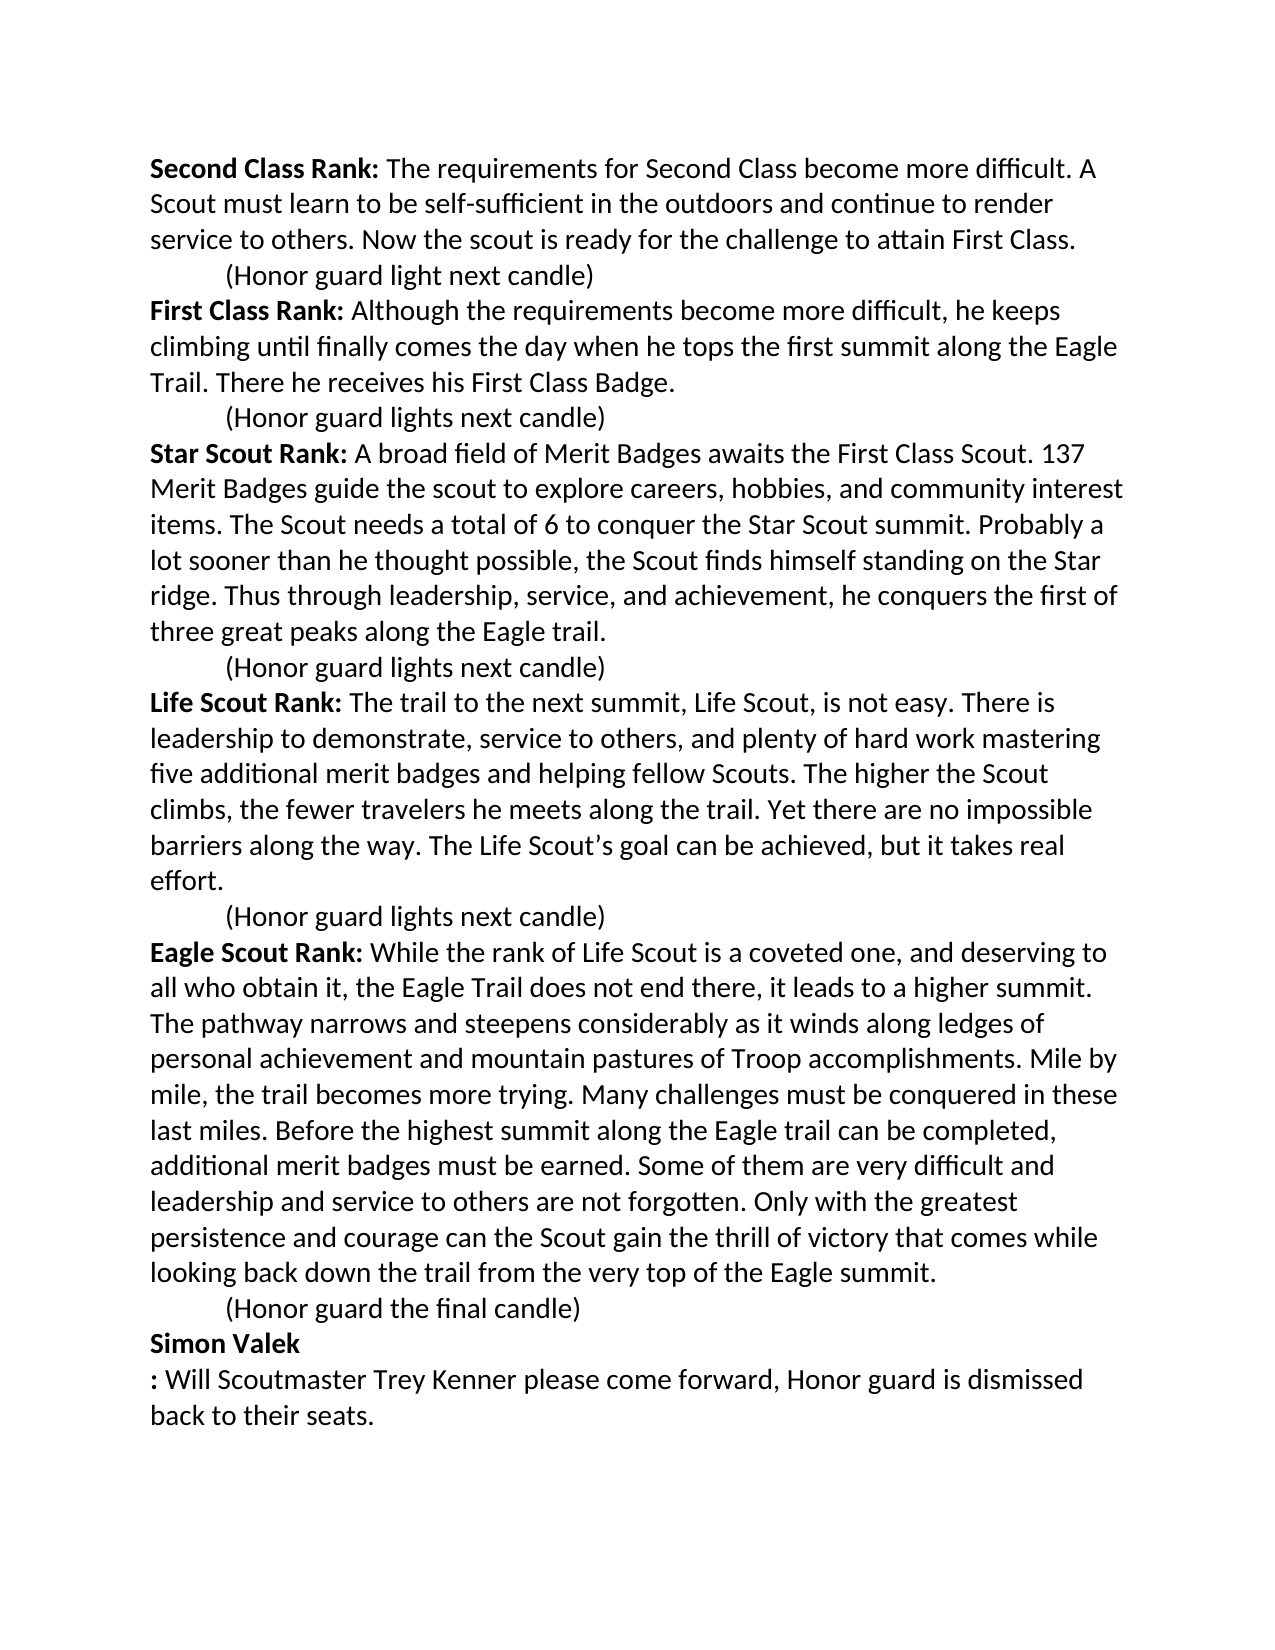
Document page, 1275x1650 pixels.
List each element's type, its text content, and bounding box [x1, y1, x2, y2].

text Life Scout Rank: The trail to the next summit, Life Scout, is not easy. There is leadership to demonstrate, service to others, and plenty of hard work mastering five additional merit badges and helping fellow Scouts. The higher the Scout climbs, the fewer travelers he meets along the trail. Yet there are no impossible barriers along the way. The Life Scout’s goal can be achieved, but it takes real effort. [150, 684, 1125, 898]
text (Honor guard the final candle) [150, 1290, 1125, 1326]
text First Class Rank: Although the requirements become more difficult, he keeps climbing until finally comes the day when he tops the first summit along the Eagle Trail. There he receives his First Class Badge. [150, 292, 1125, 399]
text Eagle Scout Rank: While the rank of Life Scout is a coveted one, and deserving to all who obtain it, the Eagle Trail does not end there, it leads to a higher summit. The pathway narrows and steepens considerably as it winds along ledges of personal achievement and mountain pastures of Troop accomplishments. Mile by mile, the trail becomes more trying. Many challenges must be conquered in these last miles. Before the highest summit along the Eagle trail can be completed, additional merit badges must be earned. Some of them are very difficult and leadership and service to others are not forgotten. Only with the greatest persistence and courage can the Scout gain the thrill of victory that comes while looking back down the trail from the very top of the Eagle summit. [150, 934, 1125, 1290]
text Simon Valek [150, 1326, 1125, 1361]
text Second Class Rank: The requirements for Second Class become more difficult. A Scout must learn to be self-sufficient in the outdoors and continue to render service to others. Now the scout is ready for the challenge to attain First Class. [150, 150, 1125, 257]
text (Honor guard lights next candle) [150, 649, 1125, 684]
text : Will Scoutmaster Trey Kenner please come forward, Honor guard is dismissed back to their seats. [150, 1361, 1125, 1432]
text (Honor guard light next candle) [150, 257, 1125, 292]
text (Honor guard lights next candle) [150, 399, 1125, 435]
text (Honor guard lights next candle) [150, 898, 1125, 934]
text Star Scout Rank: A broad field of Merit Badges awaits the First Class Scout. 137 Merit Badges guide the scout to explore careers, hobbies, and community interest items. The Scout needs a total of 6 to conquer the Star Scout summit. Probably a lot sooner than he thought possible, the Scout finds himself standing on the Star ridge. Thus through leadership, service, and achievement, he conquers the first of three great peaks along the Eagle trail. [150, 435, 1125, 649]
